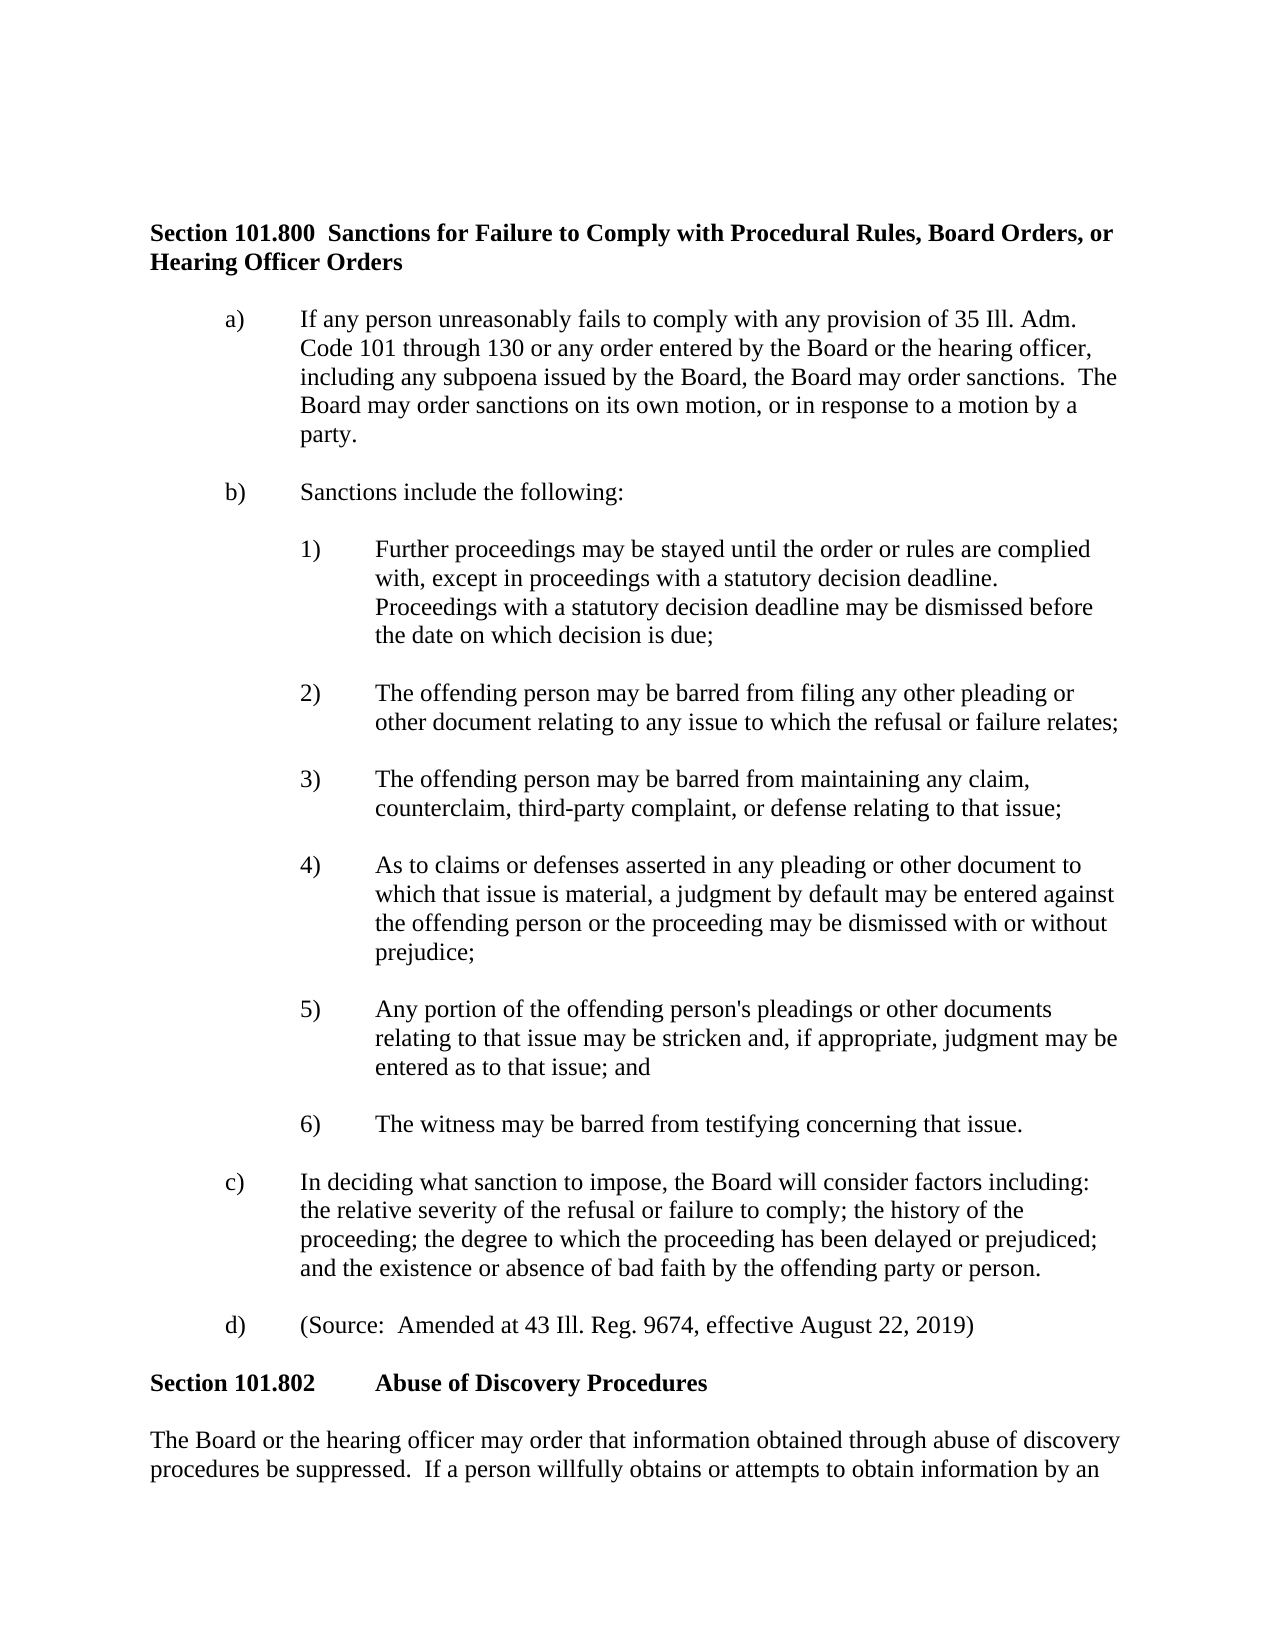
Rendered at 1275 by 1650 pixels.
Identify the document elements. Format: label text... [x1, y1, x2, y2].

text a) If any person unreasonably fails to comply with any provision of 35 Ill. Adm. Code 101 through 130 or any order entered by the Board or the hearing officer, including any subpoena issued by the Board, the Board may order sanctions. The Board may order sanctions on its own motion, or in response to a motion by a party. [225, 304, 1125, 448]
text Section 101.802 Abuse of Discovery Procedures [150, 1368, 1125, 1397]
text b) Sanctions include the following: [225, 477, 1125, 506]
text Section 101.800 Sanctions for Failure to Comply with Procedural Rules, Board Orders, or Hearing Officer Orders [150, 218, 1125, 276]
text 2) The offending person may be barred from filing any other pleading or other document relating to any issue to which the refusal or failure relates; [300, 678, 1125, 736]
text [150, 1426, 1125, 1483]
text 3) The offending person may be barred from maintaining any claim, counterclaim, third-party complaint, or defense relating to that issue; [300, 764, 1125, 822]
text 5) Any portion of the offending person's pleadings or other documents relating to that issue may be stricken and, if appropriate, judgment may be entered as to that issue; and [300, 994, 1125, 1081]
text 1) Further proceedings may be stayed until the order or rules are complied with, except in proceedings with a statutory decision deadline. Proceedings with a statutory decision deadline may be dismissed before the date on which decision is due; [300, 534, 1125, 649]
list (Source: Amended at 43 Ill. Reg. 9674, effective August 22, 2019) [225, 1311, 1125, 1339]
list In deciding what sanction to impose, the Board will consider factors including: the relative severity of the refusal or failure to comply; the history of the proceeding; the degree to which the proceeding has been delayed or prejudiced; and the existence or absence of bad faith by the offending party or person. [225, 1167, 1125, 1282]
text 4) As to claims or defenses asserted in any pleading or other document to which that issue is material, a judgment by default may be entered against the offending person or the proceeding may be dismissed with or without prejudice; [300, 851, 1125, 966]
text 6) The witness may be barred from testifying concerning that issue. [300, 1109, 1125, 1138]
